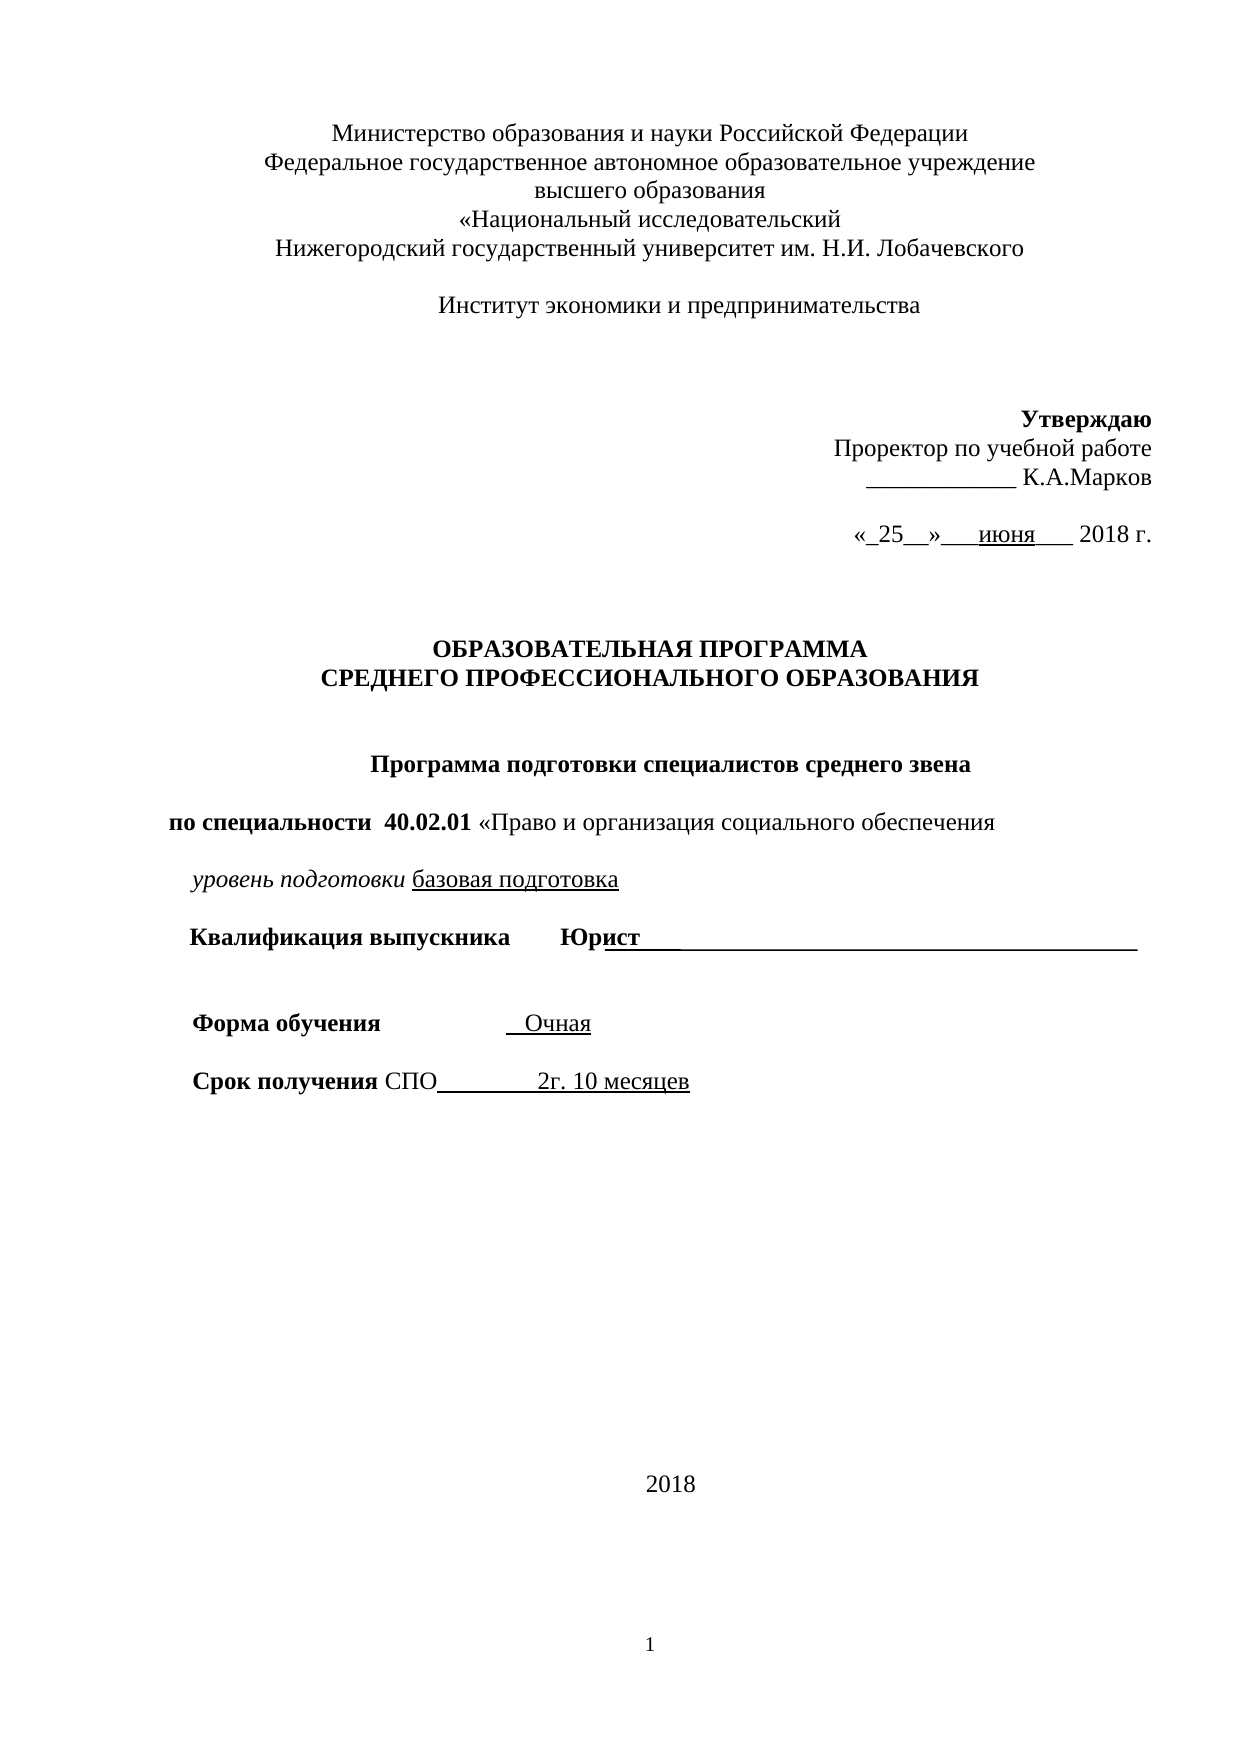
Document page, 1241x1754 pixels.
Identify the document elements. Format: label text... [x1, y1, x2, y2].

list ____________ К.А.Марков [223, 462, 1152, 490]
text Нижегородский государственный университет им. Н.И. Лобачевского [148, 233, 1152, 262]
text высшего образования [148, 176, 1152, 204]
text Министерство образования и науки Российской Федерации [148, 118, 1152, 147]
text Квалификация выпускника Юрист [148, 922, 1152, 950]
text 2018 [148, 1469, 1152, 1498]
text ОБРАЗОВАТЕЛЬНАЯ ПРОГРАММА [148, 634, 1152, 663]
list Проректор по учебной работе [223, 433, 1152, 462]
list «_25__»___июня___ 2018 г. [162, 519, 1152, 548]
list Утверждаю [679, 376, 1152, 433]
text Форма обучения Очная [148, 1008, 1152, 1037]
text уровень подготовки базовая подготовка [148, 864, 1152, 893]
text Срок получения СПО 2г. 10 месяцев [192, 1066, 1152, 1095]
text Программа подготовки специалистов среднего звена [148, 749, 1152, 778]
list Институт экономики и предпринимательства [162, 291, 1152, 319]
text «Национальный исследовательский [148, 204, 1152, 233]
text СРЕДНЕГО ПРОФЕССИОНАЛЬНОГО ОБРАЗОВАНИЯ [148, 663, 1152, 692]
text Федеральное государственное автономное образовательное учреждение [148, 147, 1152, 176]
text по специальности 40.02.01 «Право и организация социального обеспечения [162, 807, 1152, 835]
